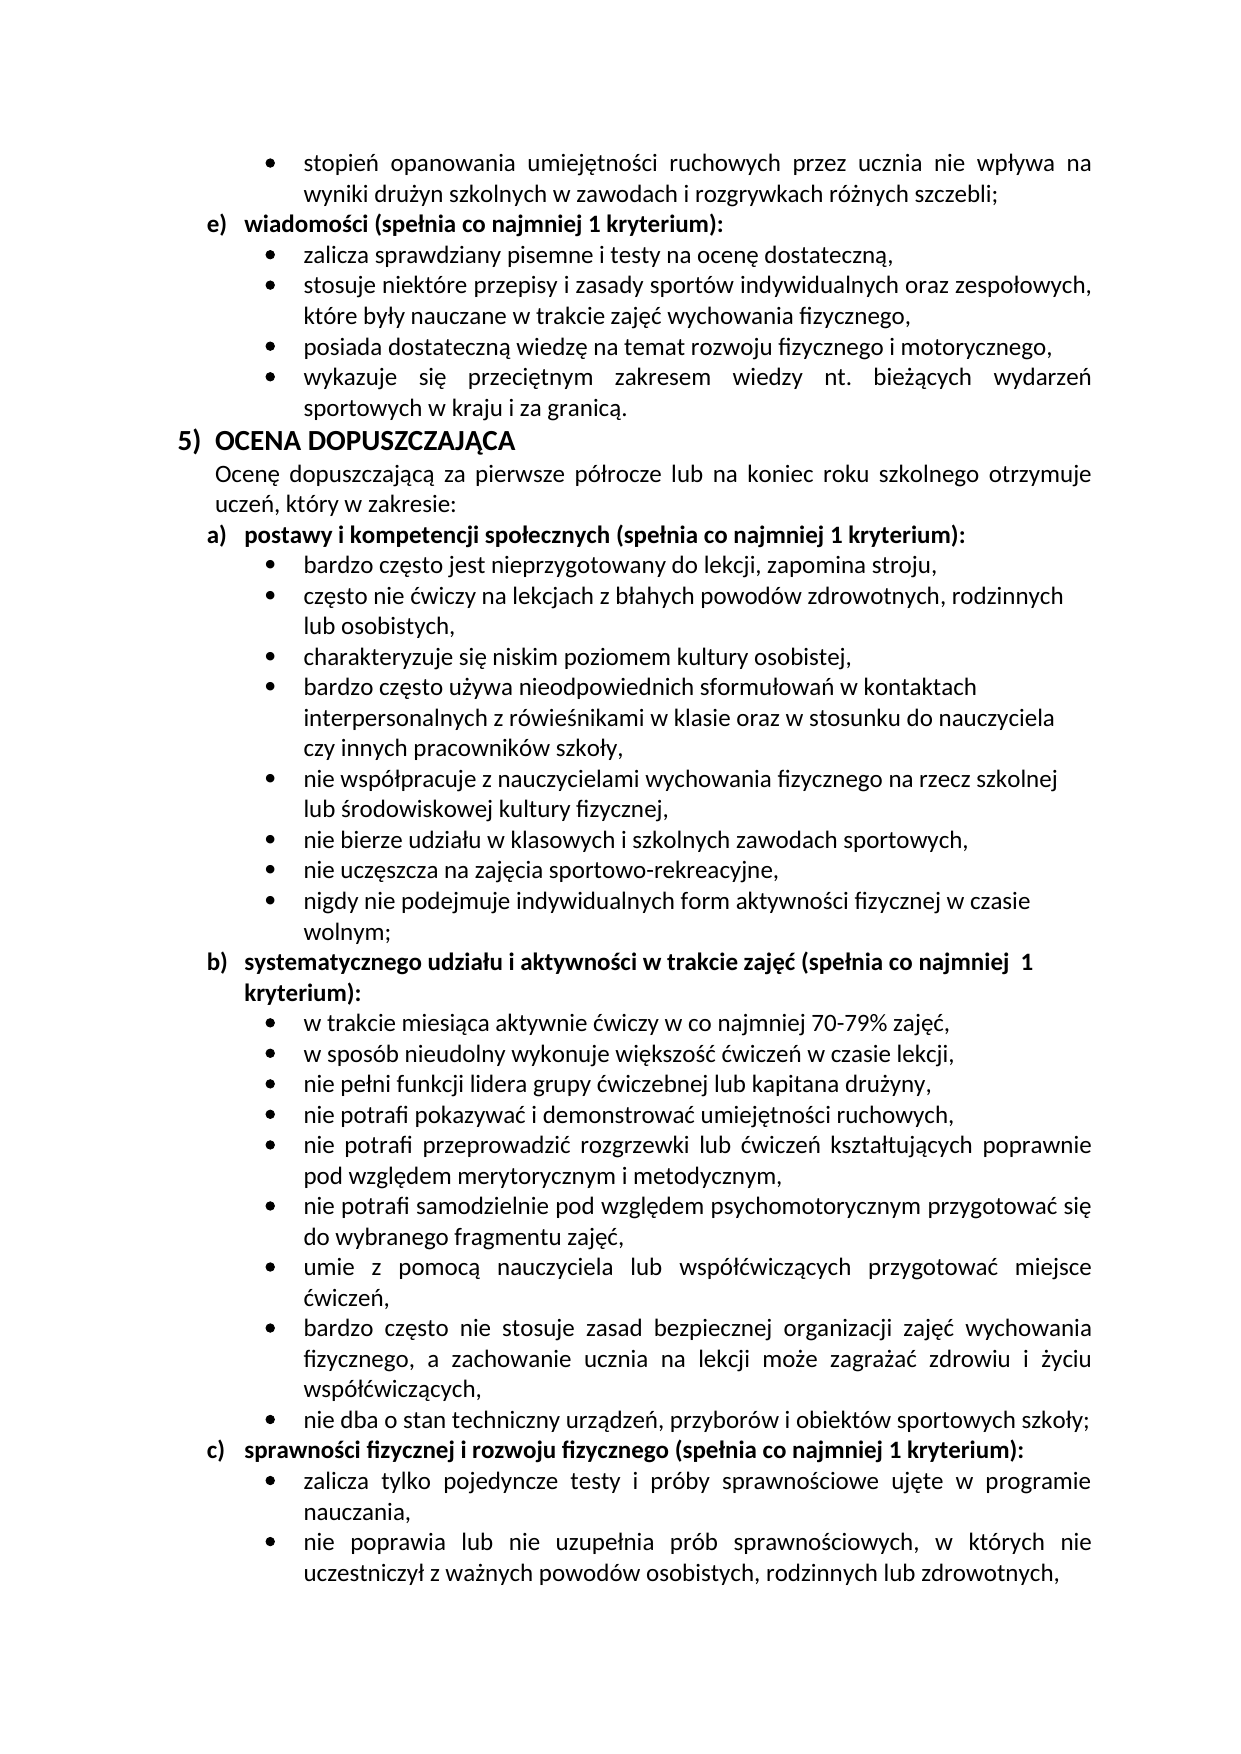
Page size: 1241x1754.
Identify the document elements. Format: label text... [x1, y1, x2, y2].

list nie poprawia lub nie uzupełnia prób sprawnościowych, w których nie uczestniczył z ważnych powodów osobistych, rodzinnych lub zdrowotnych, [266, 1526, 1093, 1587]
list bardzo często używa nieodpowiednich sformułowań w kontaktach interpersonalnych z rówieśnikami w klasie oraz w stosunku do nauczyciela czy innych pracowników szkoły, [266, 672, 1093, 763]
list charakteryzuje się niskim poziomem kultury osobistej, [266, 641, 1093, 672]
list umie z pomocą nauczyciela lub współćwiczących przygotować miejsce ćwiczeń, [266, 1251, 1093, 1312]
list zalicza tylko pojedyncze testy i próby sprawnościowe ujęte w programie nauczania, [266, 1465, 1093, 1526]
list nigdy nie podejmuje indywidualnych form aktywności fizycznej w czasie wolnym; [266, 885, 1093, 946]
list stopień opanowania umiejętności ruchowych przez ucznia nie wpływa na wyniki drużyn szkolnych w zawodach i rozgrywkach różnych szczebli; [266, 148, 1093, 209]
list nie bierze udziału w klasowych i szkolnych zawodach sportowych, [266, 824, 1093, 855]
list nie uczęszcza na zajęcia sportowo-rekreacyjne, [266, 855, 1093, 885]
list bardzo często jest nieprzygotowany do lekcji, zapomina stroju, [266, 549, 1093, 580]
list nie potrafi przeprowadzić rozgrzewki lub ćwiczeń kształtujących poprawnie pod względem merytorycznym i metodycznym, [266, 1129, 1093, 1190]
list w trakcie miesiąca aktywnie ćwiczy w co najmniej 70-79% zajęć, [266, 1007, 1093, 1038]
list nie potrafi pokazywać i demonstrować umiejętności ruchowych, [266, 1099, 1093, 1129]
list postawy i kompetencji społecznych (spełnia co najmniej 1 kryterium): [207, 519, 1093, 549]
list stosuje niektóre przepisy i zasady sportów indywidualnych oraz zespołowych, które były nauczane w trakcie zajęć wychowania fizycznego, [266, 270, 1093, 331]
list nie dba o stan techniczny urządzeń, przyborów i obiektów sportowych szkoły; [266, 1404, 1093, 1434]
list w sposób nieudolny wykonuje większość ćwiczeń w czasie lekcji, [266, 1038, 1093, 1068]
list OCENA DOPUSZCZAJĄCA [177, 422, 1093, 458]
list wykazuje się przeciętnym zakresem wiedzy nt. bieżących wydarzeń sportowych w kraju i za granicą. [266, 361, 1093, 422]
list nie pełni funkcji lidera grupy ćwiczebnej lub kapitana drużyny, [266, 1068, 1093, 1099]
list Ocenę dopuszczającą za pierwsze półrocze lub na koniec roku szkolnego otrzymuje uczeń, który w zakresie: [215, 458, 1093, 519]
list nie potrafi samodzielnie pod względem psychomotorycznym przygotować się do wybranego fragmentu zajęć, [266, 1190, 1093, 1251]
list zalicza sprawdziany pisemne i testy na ocenę dostateczną, [266, 239, 1093, 270]
list często nie ćwiczy na lekcjach z błahych powodów zdrowotnych, rodzinnych lub osobistych, [266, 580, 1093, 641]
list posiada dostateczną wiedzę na temat rozwoju fizycznego i motorycznego, [266, 331, 1093, 361]
list bardzo często nie stosuje zasad bezpiecznej organizacji zajęć wychowania fizycznego, a zachowanie ucznia na lekcji może zagrażać zdrowiu i życiu współćwiczących, [266, 1312, 1093, 1404]
list wiadomości (spełnia co najmniej 1 kryterium): [207, 209, 1093, 239]
list systematycznego udziału i aktywności w trakcie zajęć (spełnia co najmniej 1 kryterium): [207, 946, 1093, 1007]
list nie współpracuje z nauczycielami wychowania fizycznego na rzecz szkolnej lub środowiskowej kultury fizycznej, [266, 763, 1093, 824]
list sprawności fizycznej i rozwoju fizycznego (spełnia co najmniej 1 kryterium): [207, 1434, 1093, 1465]
